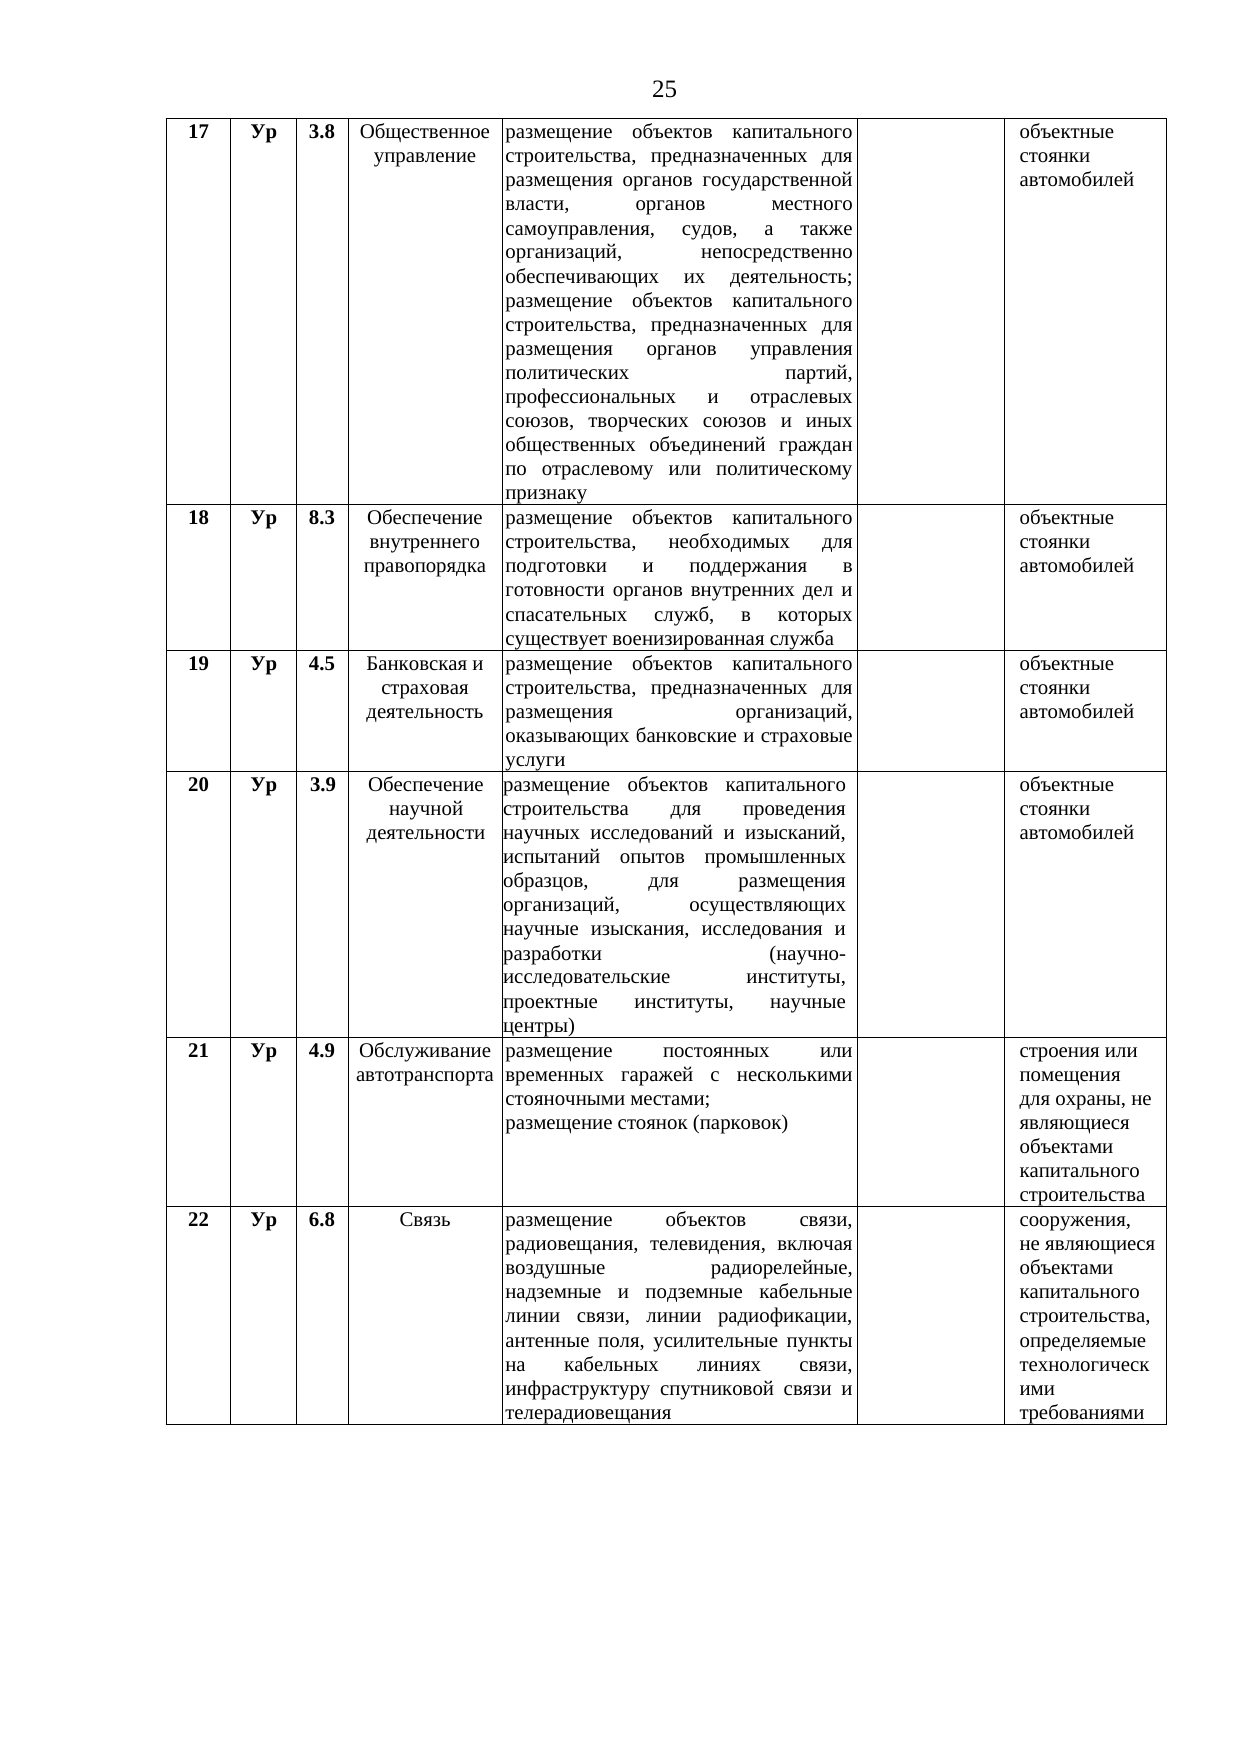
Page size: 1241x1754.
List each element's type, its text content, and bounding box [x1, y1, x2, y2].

table_cell размещение объектов капитального строительства, необходимых для подготовки и поддержания в готовности органов внутренних дел и спасательных служб, в которых существует военизированная служба [503, 505, 857, 649]
table_cell размещение объектов капитального строительства, предназначенных для размещения органов государственной власти, органов местного самоуправления, судов, а также организаций, непосредственно обеспечивающих их деятельность; размещение объектов капитального строительства, предназначенных для размещения органов управления политических партий, профессиональных и отраслевых союзов, творческих союзов и иных общественных объединений граждан по отраслевому или политическому признаку [503, 119, 857, 504]
table_cell объектные стоянки автомобилей [1005, 772, 1166, 1037]
table_cell Обеспечение научной деятельности [349, 772, 502, 1037]
table_cell Связь [349, 1207, 502, 1424]
table_cell Общественное управление [349, 119, 502, 504]
table_cell Ур [231, 1038, 296, 1206]
table_cell Банковская и страховая деятельность [349, 651, 502, 771]
table_cell 3.9 [297, 772, 348, 1037]
table_cell Ур [231, 651, 296, 771]
table_cell размещение объектов капитального строительства, предназначенных для размещения организаций, оказывающих банковские и страховые услуги [503, 651, 857, 771]
table_cell 19 [167, 651, 230, 771]
table_cell 4.5 [297, 651, 348, 771]
table_cell 17 [167, 119, 230, 504]
table_cell Ур [231, 1207, 296, 1424]
table_cell Ур [231, 772, 296, 1037]
table_cell 20 [167, 772, 230, 1037]
table_cell сооружения, не являющиеся объектами капитального строительства, определяемые технологическими требованиями [1005, 1207, 1166, 1424]
table_cell 21 [167, 1038, 230, 1206]
table_cell 18 [167, 505, 230, 649]
table_cell 4.9 [297, 1038, 348, 1206]
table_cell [1005, 119, 1166, 504]
table_cell 3.8 [297, 119, 348, 504]
table_cell Ур [231, 505, 296, 649]
table_cell [858, 772, 1004, 1037]
table_cell объектные стоянки автомобилей [1005, 505, 1166, 649]
table_cell Ур [231, 119, 296, 504]
table_cell 6.8 [297, 1207, 348, 1424]
table_cell [858, 505, 1004, 649]
table_cell 8.3 [297, 505, 348, 649]
table_cell размещение объектов капитального строительства для проведения научных исследований и изысканий, испытаний опытов промышленных образцов, для размещения организаций, осуществляющих научные изыскания, исследования и разработки (научно-исследовательские институты, проектные институты, научные центры) [503, 772, 857, 1037]
table_cell размещение постоянных или временных гаражей с несколькими стояночными местами; размещение стоянок (парковок) [503, 1038, 857, 1206]
table_cell [858, 651, 1004, 771]
table_cell объектные стоянки автомобилей [1005, 651, 1166, 771]
table_cell [858, 119, 1004, 504]
table_cell строения или помещения для охраны, не являющиеся объектами капитального строительства [1005, 1038, 1166, 1206]
table_cell [858, 1038, 1004, 1206]
table_cell размещение объектов связи, радиовещания, телевидения, включая воздушные радиорелейные, надземные и подземные кабельные линии связи, линии радиофикации, антенные поля, усилительные пункты на кабельных линиях связи, инфраструктуру спутниковой связи и телерадиовещания [503, 1207, 857, 1424]
table_cell [858, 1207, 1004, 1424]
table_cell 22 [167, 1207, 230, 1424]
table_cell Обеспечение внутреннего правопорядка [349, 505, 502, 649]
table_cell Обслуживание автотранспорта [349, 1038, 502, 1206]
